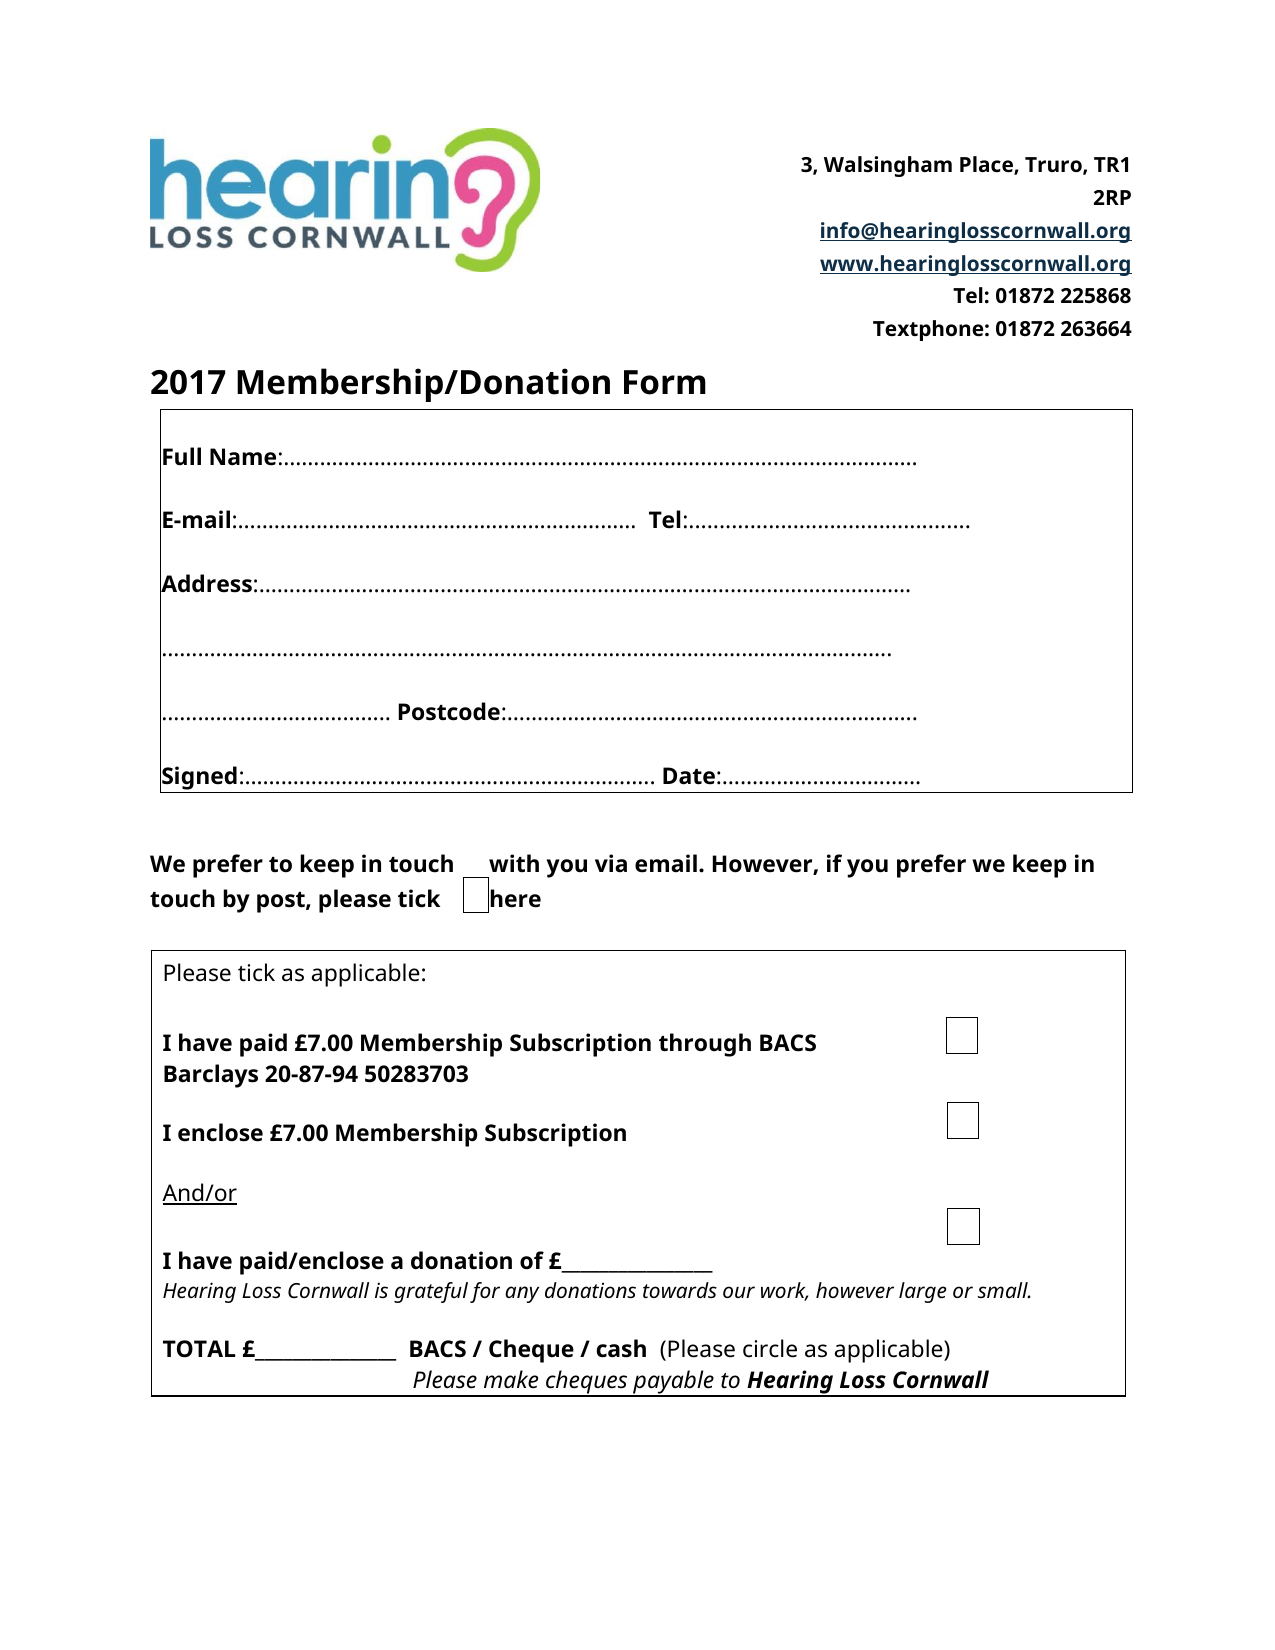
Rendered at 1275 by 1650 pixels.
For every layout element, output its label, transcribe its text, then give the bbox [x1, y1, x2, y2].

text Tel: 01872 225868 [150, 282, 1132, 310]
text …………………………………………………………………………………………………………. [161, 631, 1132, 664]
table_header [464, 878, 488, 912]
text Signed:………………………………………………………….. Date:…………………………… [161, 759, 1132, 792]
text 3, Walsingham Place, Truro, TR1 2RP info@hearinglosscornwall.org www.hearinglosscornwall.org [713, 150, 1132, 277]
text ……………………………….. Postcode:………………………………………………………….. [161, 695, 1132, 728]
picture [150, 128, 540, 272]
text E-mail:………………………………………………………… Tel:.............................................. [161, 503, 1132, 536]
subtitle 2017 Membership/Donation Form [150, 359, 1132, 404]
text We prefer to keep in touch with you via email. However, if you prefer we keep in touch by post, please tick here [150, 848, 1132, 915]
table_header Please tick as applicable: I have paid £7.00 Membership Subscription through BACS Barclays 20-87-94 50283703 I enclose £7.00 Membership Subscription And/or I have paid/enclose a donation of £________________ Hearing Loss Cornwall is grateful for any donations towards our work, however large or small. TOTAL £_______________ BACS / Cheque / cash (Please circle as applicable) Please make cheques payable to Hearing Loss Cornwall [152, 951, 1125, 1395]
text Full Name:…………………………………………………………………………………………… [161, 439, 1132, 472]
text Textphone: 01872 263664 [150, 314, 1132, 343]
text Address:……………………………………………………………………………………………… [161, 567, 1132, 600]
